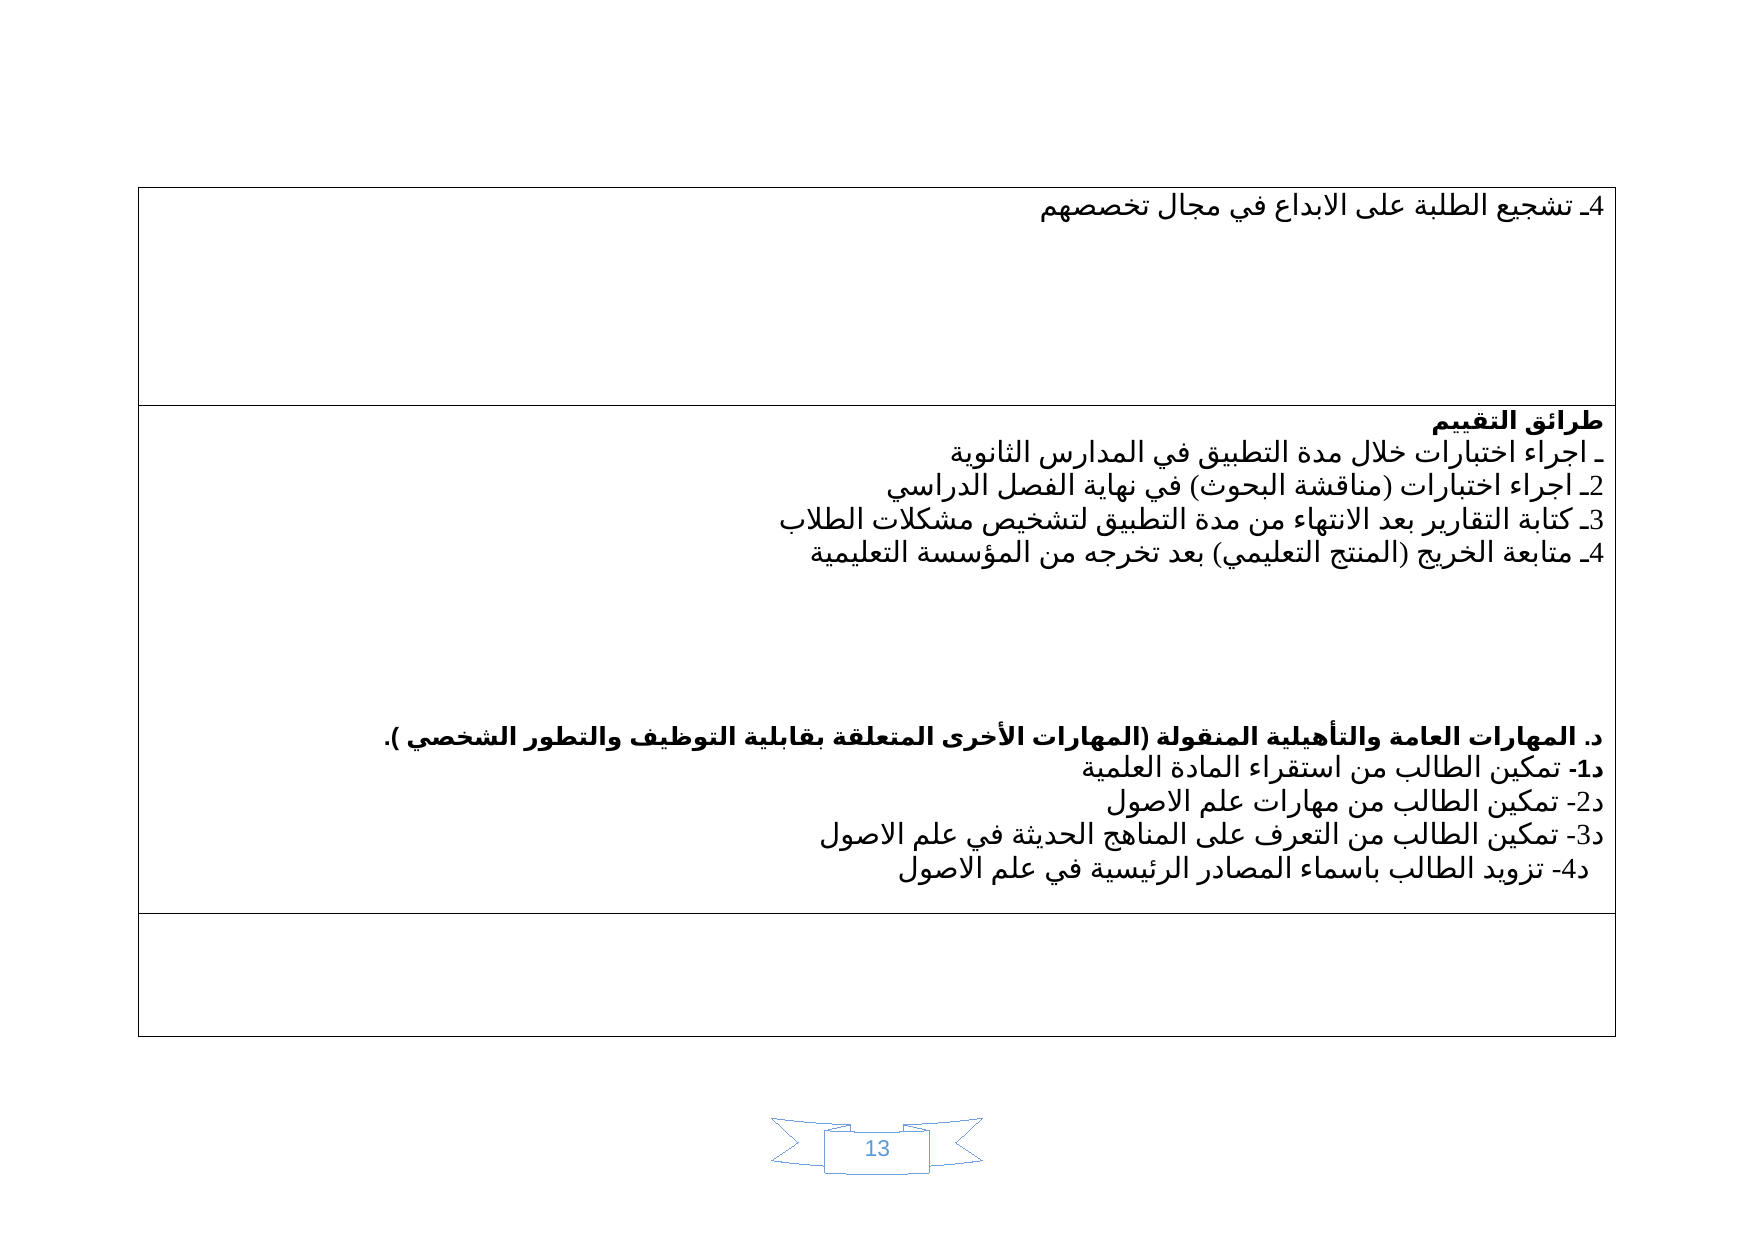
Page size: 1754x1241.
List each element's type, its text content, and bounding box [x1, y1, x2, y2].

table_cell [139, 188, 1615, 405]
table_cell [139, 914, 1615, 1036]
table_cell طرائق التقييم ـ اجراء اختبارات خلال مدة التطبيق في المدارس الثانوية 2ـ اجراء اختبارات (مناقشة البحوث) في نهاية الفصل الدراسي 3ـ كتابة التقارير بعد الانتهاء من مدة التطبيق لتشخيص مشكلات الطلاب 4ـ متابعة الخريج (المنتج التعليمي) بعد تخرجه من المؤسسة التعليمية د. المهارات العامة والتأهيلية المنقولة (المهارات الأخرى المتعلقة بقابلية التوظيف والتطور الشخصي ). د1- تمكين الطالب من استقراء المادة العلمية د2- تمكين الطالب من مهارات علم الاصول د3- تمكين الطالب من التعرف على المناهج الحديثة في علم الاصول د4- تزويد الطالب باسماء المصادر الرئيسية في علم الاصول [139, 406, 1615, 912]
